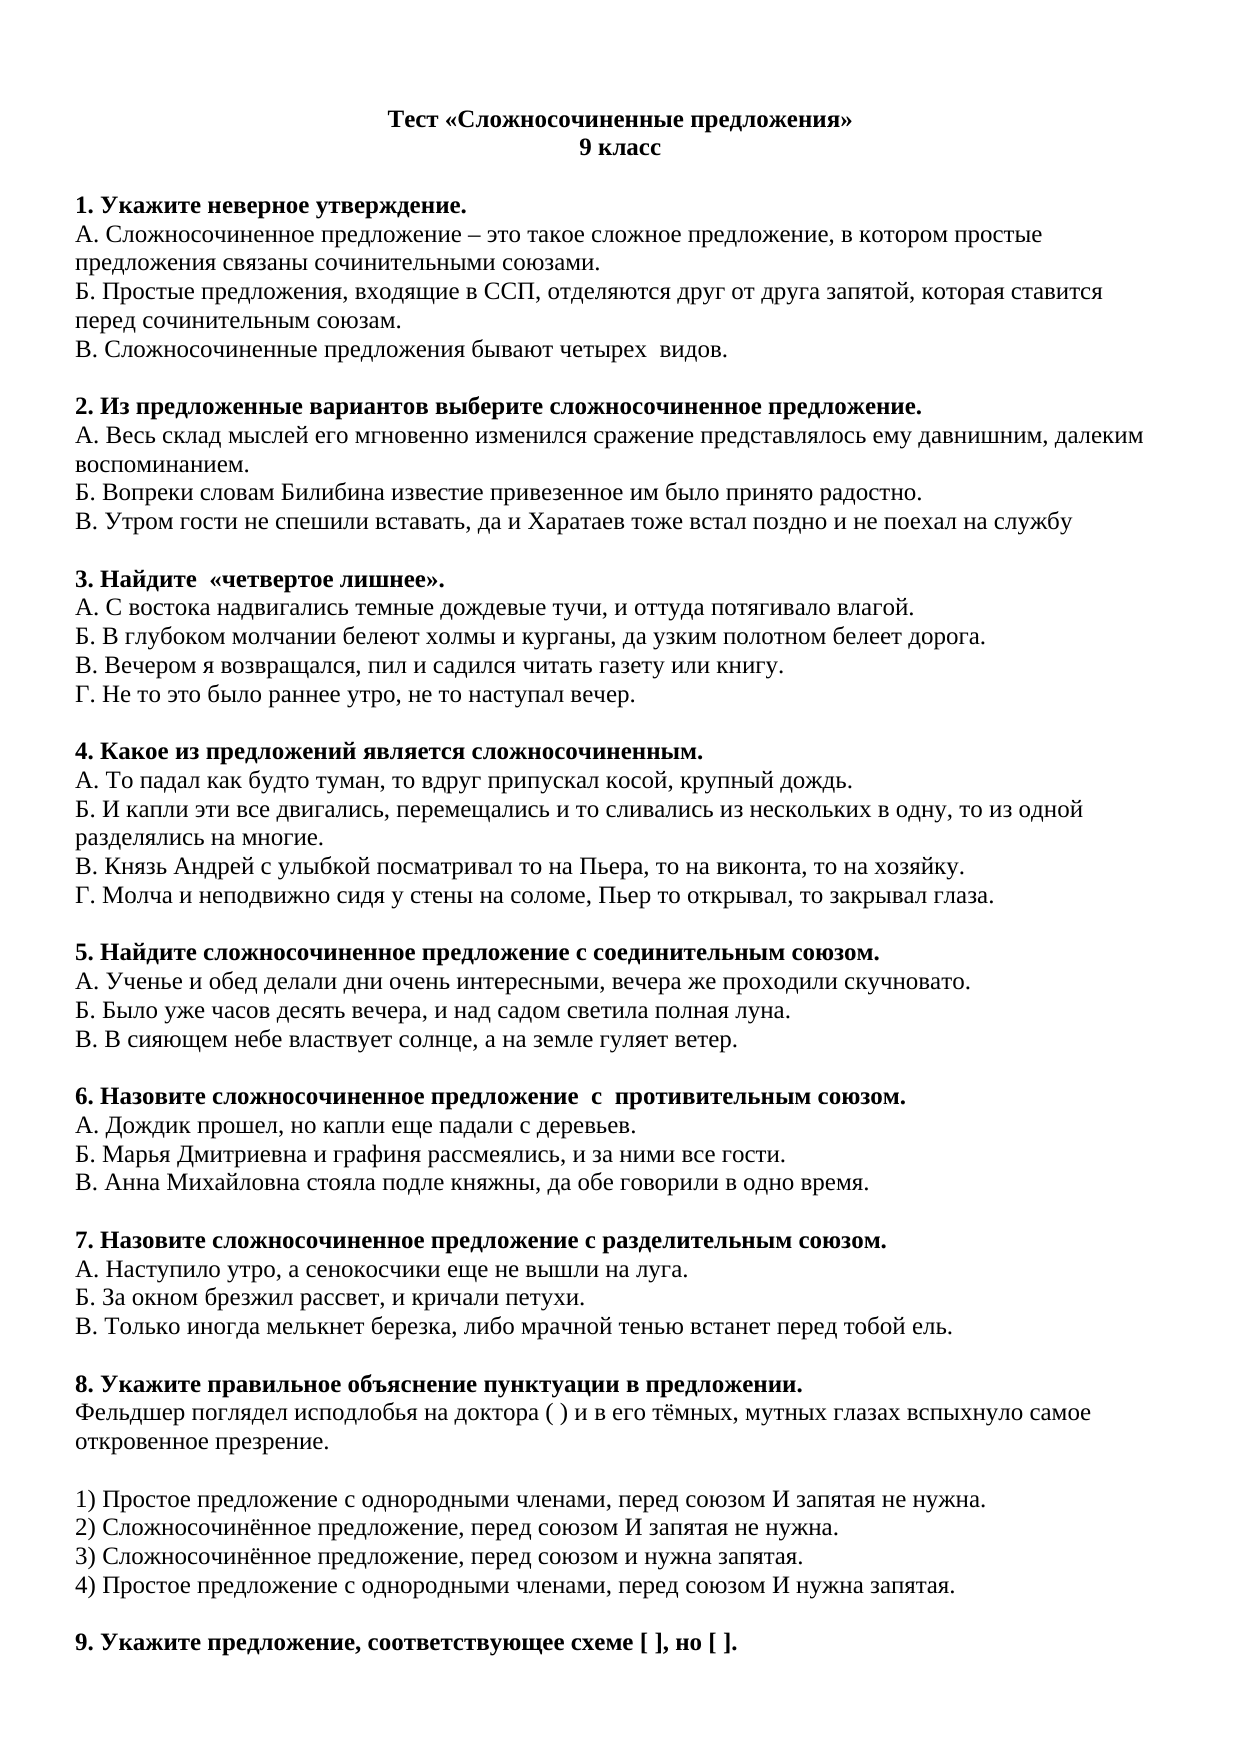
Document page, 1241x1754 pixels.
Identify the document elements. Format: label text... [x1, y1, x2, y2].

text 9 класс [75, 132, 1165, 161]
text Г. Не то это было раннее утро, не то наступал вечер. [75, 679, 1165, 707]
text 7. Назовите сложносочиненное предложение с разделительным союзом. [75, 1225, 1165, 1254]
text 9. Укажите предложение, соответствующее схеме [ ], но [ ]. [75, 1627, 1165, 1656]
text В. Утром гости не спешили вставать, да и Харатаев тоже встал поздно и не поехал на службу [75, 506, 1165, 535]
text Тест «Сложносочиненные предложения» [75, 104, 1165, 132]
text А. Ученье и обед делали дни очень интересными, вечера же проходили скучновато. [75, 966, 1165, 995]
text 3) Сложносочинённое предложение, перед союзом и нужна запятая. [75, 1541, 1165, 1570]
text 1) Простое предложение с однородными членами, перед союзом И запятая не нужна. [75, 1484, 1165, 1512]
text Б. Простые предложения, входящие в ССП, отделяются друг от друга запятой, которая ставится перед сочинительным союзам. [75, 276, 1165, 334]
text 5. Найдите сложносочиненное предложение с соединительным союзом. [75, 937, 1165, 966]
text Б. Вопреки словам Билибина известие привезенное им было принято радостно. [75, 477, 1165, 506]
text А. То падал как будто туман, то вдруг припускал косой, крупный дождь. [75, 765, 1165, 794]
text 2) Сложносочинённое предложение, перед союзом И запятая не нужна. [75, 1512, 1165, 1541]
text В. Вечером я возвращался, пил и садился читать газету или книгу. [75, 650, 1165, 679]
text В. Сложносочиненные предложения бывают четырех видов. [75, 334, 1165, 362]
text А. С востока надвигались темные дождевые тучи, и оттуда потягивало влагой. Б. В глубоком молчании белеют холмы и курганы, да узким полотном белеет дорога. [75, 592, 1165, 650]
text 4) Простое предложение с однородными членами, перед союзом И нужна запятая. [75, 1570, 1165, 1599]
text 4. Какое из предложений является сложносочиненным. [75, 736, 1165, 765]
text А. Весь склад мыслей его мгновенно изменился сражение представлялось ему давнишним, далеким воспоминанием. [75, 420, 1165, 477]
text Б. Марья Дмитриевна и графиня рассмеялись, и за ними все гости. [75, 1139, 1165, 1167]
text Б. И капли эти все двигались, перемещались и то сливались из нескольких в одну, то из одной разделялись на многие. В. Князь Андрей с улыбкой посматривал то на Пьера, то на виконта, то на хозяйку. [75, 794, 1165, 880]
text Г. Молча и неподвижно сидя у стены на соломе, Пьер то открывал, то закрывал глаза. [75, 880, 1165, 909]
text В. Анна Михайловна стояла подле княжны, да обе говорили в одно время. [75, 1167, 1165, 1196]
text 6. Назовите сложносочиненное предложение с противительным союзом. [75, 1081, 1165, 1110]
text Б. За окном брезжил рассвет, и кричали петухи. [75, 1282, 1165, 1311]
text В. Только иногда мелькнет березка, либо мрачной тенью встанет перед тобой ель. [75, 1311, 1165, 1340]
text 3. Найдите «четвертое лишнее». [75, 564, 1165, 592]
text А. Дождик прошел, но капли еще падали с деревьев. [75, 1110, 1165, 1139]
text В. В сияющем небе властвует солнце, а на земле гуляет ветер. [75, 1024, 1165, 1052]
text 1. Укажите неверное утверждение. [75, 190, 1165, 219]
text Фельдшер поглядел исподлобья на доктора ( ) и в его тёмных, мутных глазах вспыхнуло самое откровенное презрение. [75, 1397, 1165, 1455]
text А. Сложносочиненное предложение – это такое сложное предложение, в котором простые предложения связаны сочинительными союзами. [75, 219, 1165, 276]
text А. Наступило утро, а сенокосчики еще не вышли на луга. [75, 1254, 1165, 1282]
text 8. Укажите правильное объяснение пунктуации в предложении. [75, 1369, 1165, 1397]
text 2. Из предложенные вариантов выберите сложносочиненное предложение. [75, 391, 1165, 420]
text Б. Было уже часов десять вечера, и над садом светила полная луна. [75, 995, 1165, 1024]
